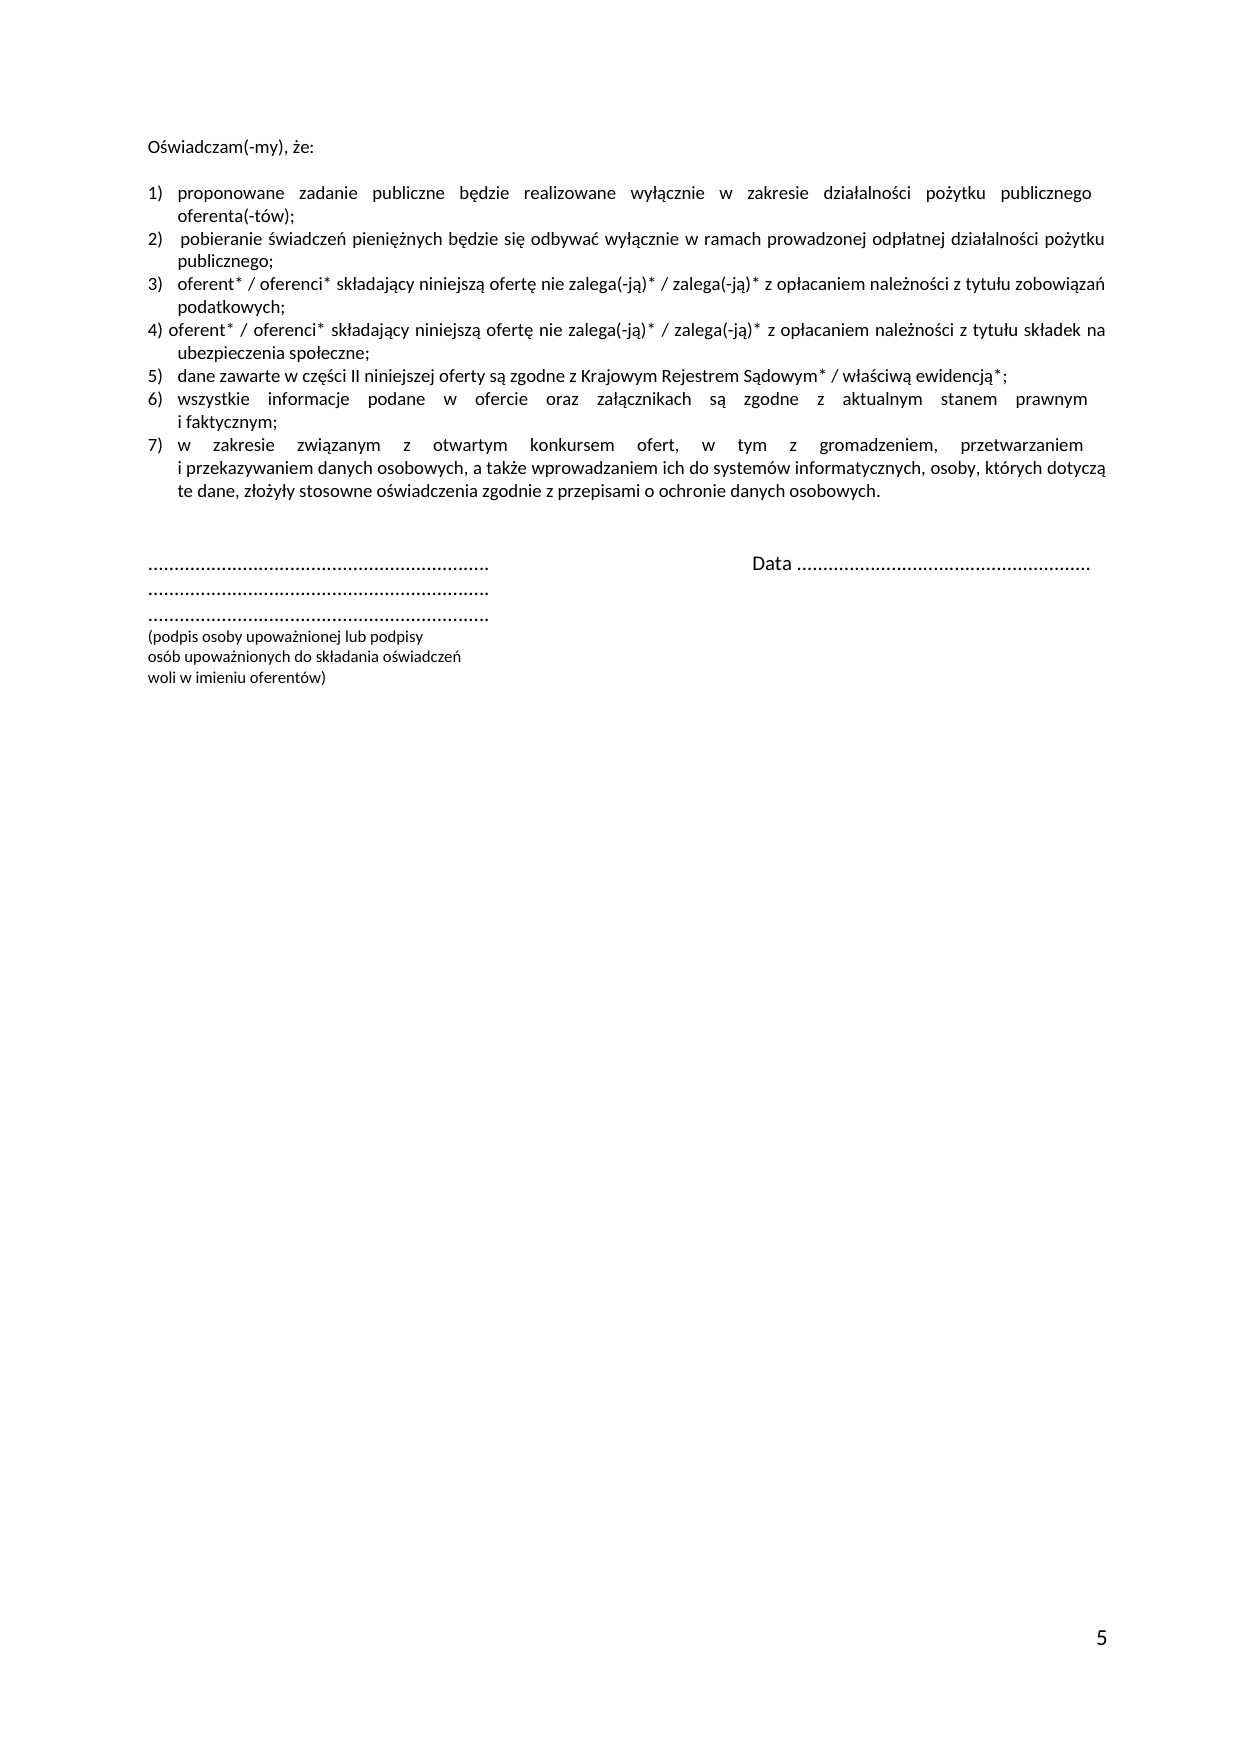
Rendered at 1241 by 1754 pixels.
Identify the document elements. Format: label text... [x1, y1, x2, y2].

text 5) dane zawarte w części II niniejszej oferty są zgodne z Krajowym Rejestrem Sądowym* / właściwą ewidencją*; [148, 364, 1107, 387]
text Oświadczam(-my), że: [148, 135, 1107, 158]
text 3) oferent* / oferenci* składający niniejszą ofertę nie zalega(-ją)* / zalega(-ją)* z opłacaniem należności z tytułu zobowiązań podatkowych; [148, 273, 1107, 318]
text 1) proponowane zadanie publiczne będzie realizowane wyłącznie w zakresie działalności pożytku publicznego oferenta(-tów); [148, 181, 1107, 227]
text ................................................................. Data ........................................................ [148, 550, 1107, 576]
text osób upoważnionych do składania oświadczeń [148, 647, 1107, 667]
text 7) w zakresie związanym z otwartym konkursem ofert, w tym z gromadzeniem, przetwarzaniem i przekazywaniem danych osobowych, a także wprowadzaniem ich do systemów informatycznych, osoby, których dotyczą te dane, złożyły stosowne oświadczenia zgodnie z przepisami o ochronie danych osobowych. [148, 433, 1107, 502]
text 2) pobieranie świadczeń pieniężnych będzie się odbywać wyłącznie w ramach prowadzonej odpłatnej działalności pożytku publicznego; [148, 227, 1107, 273]
text 6) wszystkie informacje podane w ofercie oraz załącznikach są zgodne z aktualnym stanem prawnym i faktycznym; [148, 387, 1107, 433]
text 4) oferent* / oferenci* składający niniejszą ofertę nie zalega(-ją)* / zalega(-ją)* z opłacaniem należności z tytułu składek na ubezpieczenia społeczne; [148, 318, 1107, 364]
text woli w imieniu oferentów) [148, 667, 1107, 687]
text ................................................................. [148, 576, 1107, 601]
text (podpis osoby upoważnionej lub podpisy [148, 626, 1107, 647]
text ................................................................. [148, 601, 1107, 626]
